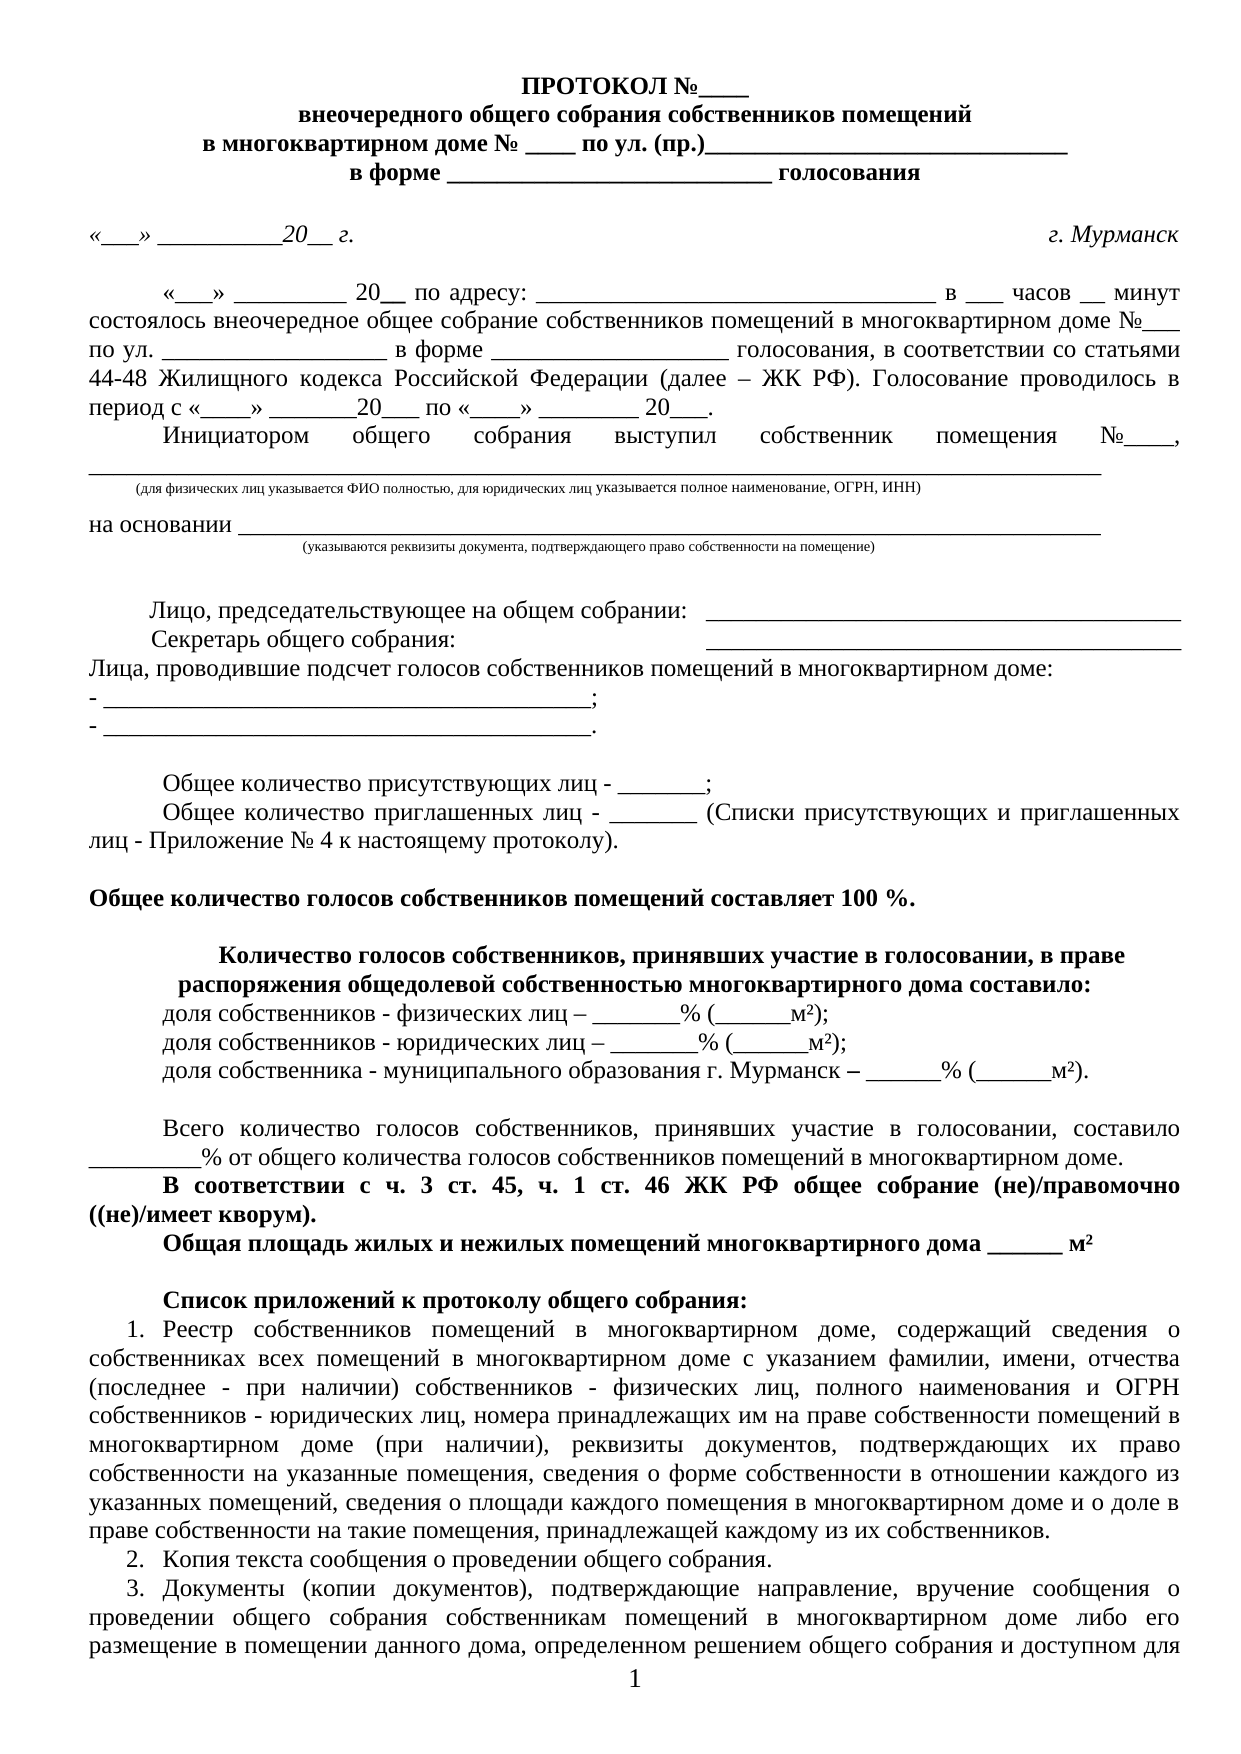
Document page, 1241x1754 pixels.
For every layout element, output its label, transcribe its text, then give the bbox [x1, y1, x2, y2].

text Секретарь общего собрания: ______________________________________ [89, 624, 1181, 653]
text Общее количество приглашенных лиц - _______ (Списки присутствующих и приглашенных лиц - Приложение № 4 к настоящему протоколу). [89, 797, 1181, 854]
text Общее количество присутствующих лиц - _______; [89, 768, 1181, 797]
text Инициатором общего собрания выступил собственник помещения №____, _________________________________________________________________________________ [89, 421, 1181, 478]
text - _______________________________________. [89, 711, 1181, 739]
text доля собственника - муниципального образования г. Мурманск – ______% (______м²). [89, 1056, 1181, 1084]
text Список приложений к протоколу общего собрания: [89, 1286, 1181, 1314]
text Количество голосов собственников, принявших участие в голосовании, в праве распоряжения общедолевой собственностью многоквартирного дома составило: [89, 941, 1181, 998]
text в многоквартирном доме № ____ по ул. (пр.)_____________________________ [89, 128, 1181, 157]
text (указываются реквизиты документа, подтверждающего право собственности на помещение) [89, 538, 1181, 567]
text Общая площадь жилых и нежилых помещений многоквартирного дома ______ м² [89, 1228, 1181, 1257]
list Реестр собственников помещений в многоквартирном доме, содержащий сведения о собственниках всех помещений в многоквартирном доме с указанием фамилии, имени, отчества (последнее - при наличии) собственников - физических лиц, полного наименования и ОГРН собственников - юридических лиц, номера принадлежащих им на праве собственности помещений в многоквартирном доме (при наличии), реквизиты документов, подтверждающих их право собственности на указанные помещения, сведения о форме собственности в отношении каждого из указанных помещений, сведения о площади каждого помещения в многоквартирном доме и о доле в праве собственности на такие помещения, принадлежащей каждому из их собственников. [89, 1314, 1181, 1544]
text Лицо, председательствующее на общем собрании: ______________________________________ [89, 596, 1181, 624]
text доля собственников - юридических лиц – _______% (______м²); [89, 1027, 1181, 1056]
text «___» _________ 20__ по адресу: ________________________________ в ___ часов __ минут состоялось внеочередное общее собрание собственников помещений в многоквартирном доме №___ по ул. __________________ в форме ___________________ голосования, в соответствии со статьями 44-48 Жилищного кодекса Российской Федерации (далее – ЖК РФ). Голосование проводилось в период с «____» _______20___ по «____» ________ 20___. [89, 277, 1181, 421]
list Копия текста сообщения о проведении общего собрания. [89, 1544, 1181, 1573]
text на основании _____________________________________________________________________ [89, 509, 1181, 538]
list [89, 1573, 1181, 1659]
text «___» __________20__ г. г. Мурманск [89, 219, 1181, 248]
text (для физических лиц указывается ФИО полностью, для юридических лиц указывается полное наименование, ОГРН, ИНН) [89, 478, 1181, 509]
text Всего количество голосов собственников, принявших участие в голосовании, составило _________% от общего количества голосов собственников помещений в многоквартирном доме. [89, 1113, 1181, 1171]
text Общее количество голосов собственников помещений составляет 100 %. [89, 883, 1181, 912]
text - _______________________________________; [89, 682, 1181, 711]
text ПРОТОКОЛ №____ [89, 71, 1181, 99]
text В соответствии с ч. 3 ст. 45, ч. 1 ст. 46 ЖК РФ общее собрание (не)/правомочно ((не)/имеет кворум). [89, 1171, 1181, 1228]
text доля собственников - физических лиц – _______% (______м²); [89, 998, 1181, 1027]
text внеочередного общего собрания собственников помещений [89, 99, 1181, 128]
text в форме __________________________ голосования [89, 157, 1181, 186]
text Лица, проводившие подсчет голосов собственников помещений в многоквартирном доме: [89, 653, 1181, 682]
